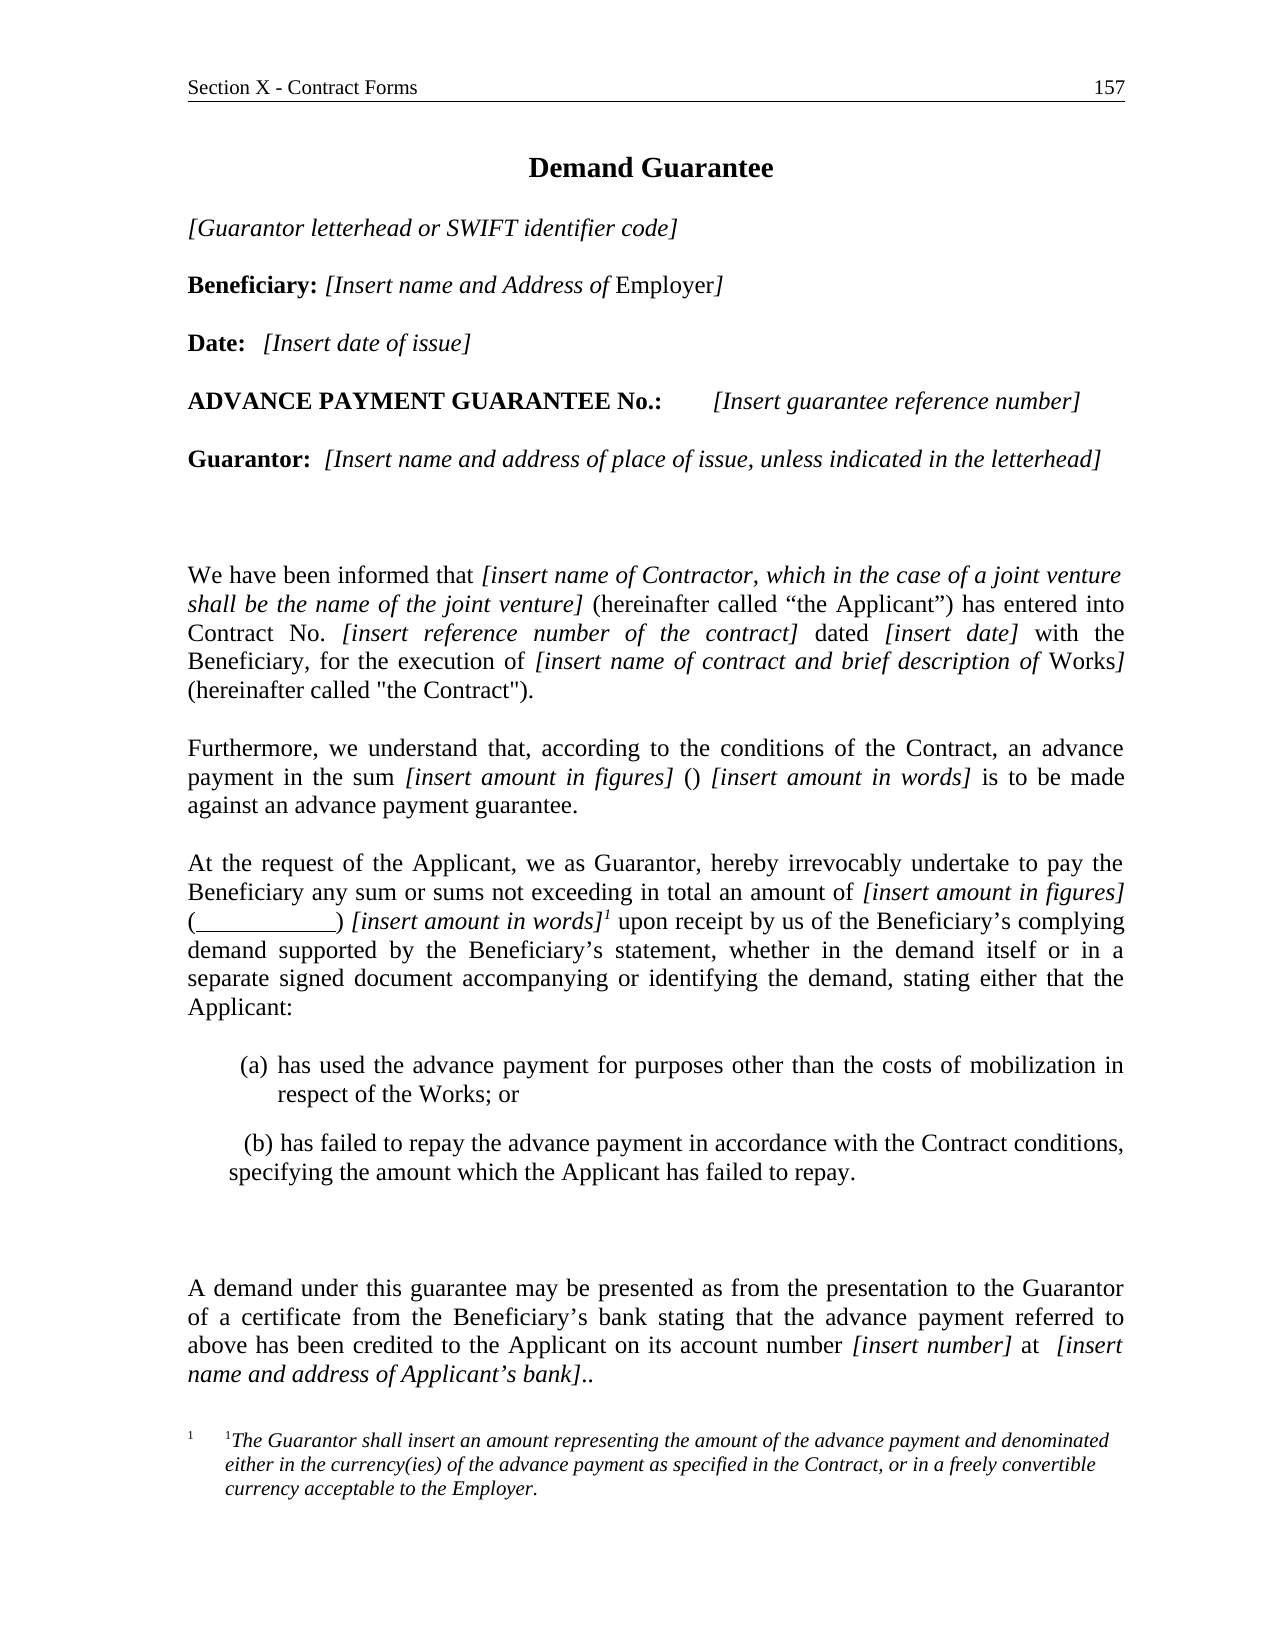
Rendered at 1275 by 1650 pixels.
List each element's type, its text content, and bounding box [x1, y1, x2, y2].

text [Guarantor letterhead or SWIFT identifier code] [187, 213, 1125, 241]
text ADVANCE PAYMENT GUARANTEE No.: [Insert guarantee reference number] [187, 386, 1125, 415]
text Date: [Insert date of issue] [187, 328, 1125, 357]
text We have been informed that [insert name of Contractor, which in the case of a joint venture shall be the name of the joint venture] (hereinafter called “the Applicant”) has entered into Contract No. [insert reference number of the contract] dated [insert date] with the Beneficiary, for the execution of [insert name of contract and brief description of Works] (hereinafter called "the Contract"). [187, 560, 1125, 704]
text Guarantor: [Insert name and address of place of issue, unless indicated in the letterhead] [187, 444, 1125, 473]
text A demand under this guarantee may be presented as from the presentation to the Guarantor of a certificate from the Beneficiary’s bank stating that the advance payment referred to above has been credited to the Applicant on its account number [insert number] at [insert name and address of Applicant’s bank].. [187, 1273, 1125, 1388]
list has used the advance payment for purposes other than the costs of mobilization in respect of the Works; or [240, 1050, 1125, 1108]
text Beneficiary: [Insert name and Address of Employer] [187, 271, 1125, 299]
text Demand Guarantee [207, 150, 1095, 183]
text Furthermore, we understand that, according to the conditions of the Contract, an advance payment in the sum [insert amount in figures] () [insert amount in words] is to be made against an advance payment guarantee. [187, 733, 1125, 819]
text At the request of the Applicant, we as Guarantor, hereby irrevocably undertake to pay the Beneficiary any sum or sums not exceeding in total an amount of [insert amount in figures] ( ) [insert amount in words]1 upon receipt by us of the Beneficiary’s complying demand supported by the Beneficiary’s statement, whether in the demand itself or in a separate signed document accompanying or identifying the demand, stating either that the Applicant: [187, 848, 1125, 1021]
list has failed to repay the advance payment in accordance with the Contract conditions, specifying the amount which the Applicant has failed to repay. [229, 1128, 1125, 1186]
